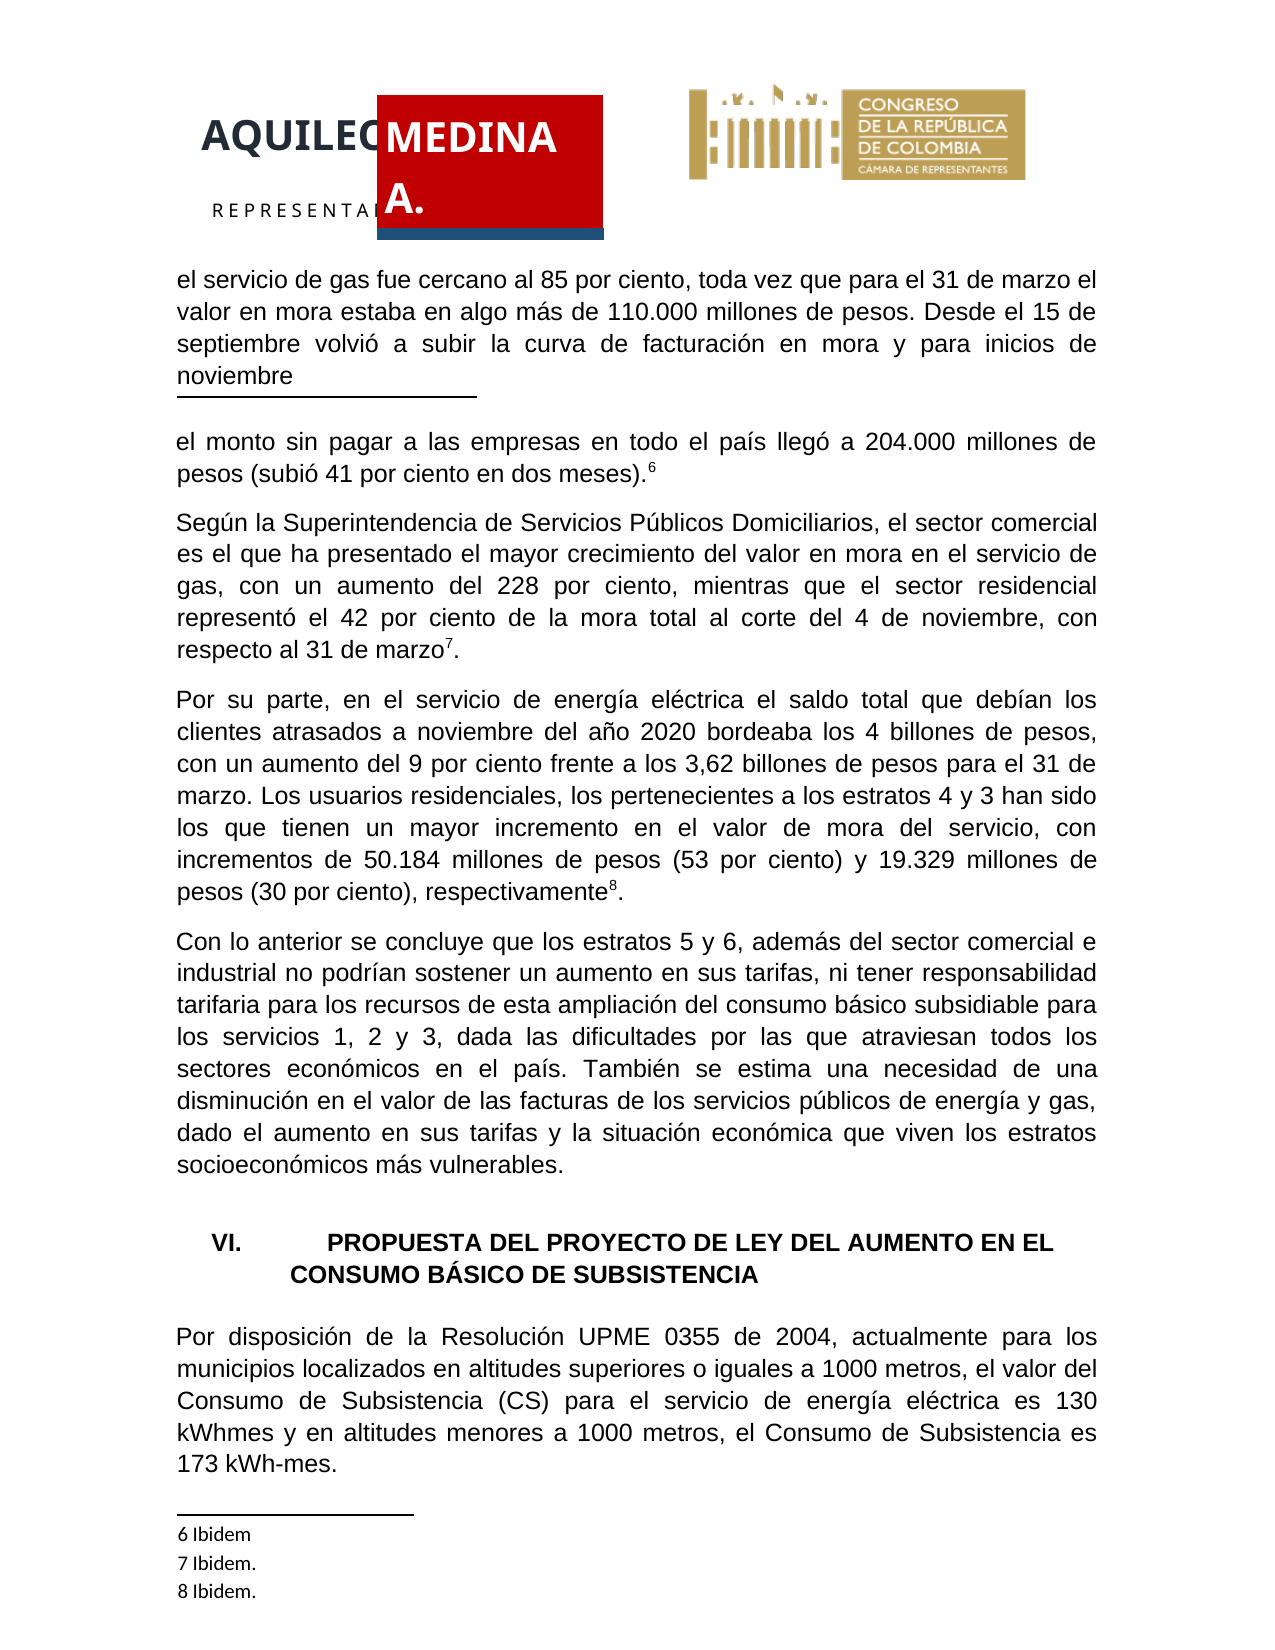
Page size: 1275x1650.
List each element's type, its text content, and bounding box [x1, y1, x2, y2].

text VI. PROPUESTA DEL PROYECTO DE LEY DEL AUMENTO EN EL [177, 1228, 1122, 1257]
text Por su parte, en el servicio de energía eléctrica el saldo total que debían los clientes atrasados a noviembre del año 2020 bordeaba los 4 billones de pesos, con un aumento del 9 por ciento frente a los 3,62 billones de pesos para el 31 de marzo. Los usuarios residenciales, los pertenecientes a los estratos 4 y 3 han sido los que tienen un mayor incremento en el valor de mora del servicio, con incrementos de 50.184 millones de pesos (53 por ciento) y 19.329 millones de pesos (30 por ciento), respectivamente. [176, 685, 1099, 905]
text Por disposición de la Resolución UPME 0355 de 2004, actualmente para los municipios localizados en altitudes superiores o iguales a 1000 metros, el valor del Consumo de Subsistencia (CS) para el servicio de energía eléctrica es 130 kWhmes y en altitudes menores a 1000 metros, el Consumo de Subsistencia es 173 kWh-mes. [176, 1322, 1099, 1478]
text el monto sin pagar a las empresas en todo el país llegó a 204.000 millones de pesos (subió 41 por ciento en dos meses). [176, 427, 1099, 488]
text Con lo anterior se concluye que los estratos 5 y 6, además del sector comercial e industrial no podrían sostener un aumento en sus tarifas, ni tener responsabilidad tarifaria para los recursos de esta ampliación del consumo básico subsidiable para los servicios 1, 2 y 3, dada las dificultades por las que atraviesan todos los sectores económicos en el país. También se estima una necesidad de una disminución en el valor de las facturas de los servicios públicos de energía y gas, dado el aumento en sus tarifas y la situación económica que viven los estratos socioeconómicos más vulnerables. [176, 926, 1099, 1178]
text Según la Superintendencia de Servicios Públicos Domiciliarios, el sector comercial es el que ha presentado el mayor crecimiento del valor en mora en el servicio de gas, con un aumento del 228 por ciento, mientras que el sector residencial representó el 42 por ciento de la mora total al corte del 4 de noviembre, con respecto al 31 de marzo. [176, 508, 1099, 664]
picture [689, 84, 1026, 180]
subtitle CONSUMO BÁSICO DE SUBSISTENCIA [290, 1260, 1098, 1288]
